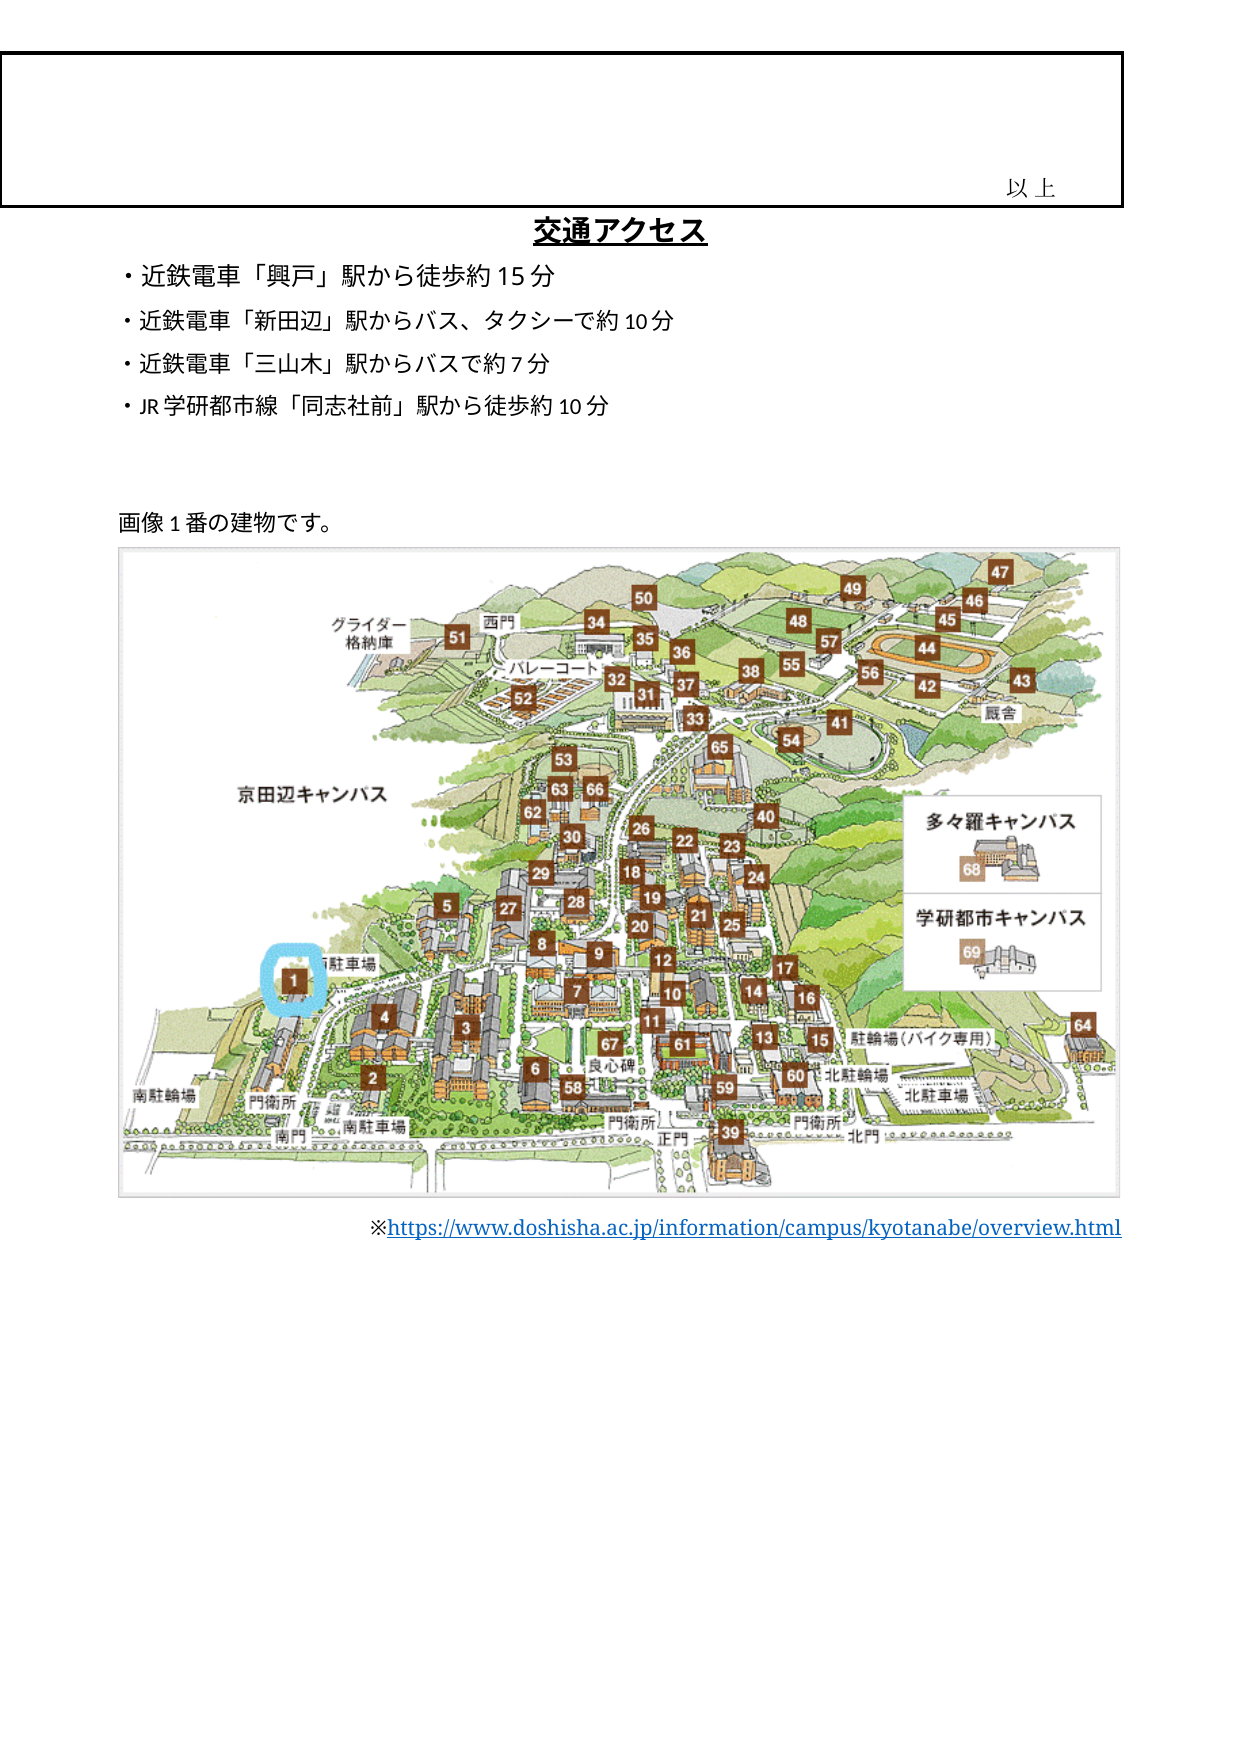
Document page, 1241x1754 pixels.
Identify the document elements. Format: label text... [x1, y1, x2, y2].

text ・近鉄電車「三山木」駅からバスで約7分 [116, 346, 1122, 379]
text ・JR学研都市線「同志社前」駅から徒歩約10分 [116, 388, 1122, 421]
picture [118, 547, 1121, 1198]
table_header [2, 55, 1121, 204]
text ・近鉄電車「興戸」駅から徒歩約15分 [116, 257, 1122, 293]
text 画像1番の建物です。 [118, 505, 1122, 538]
text ※https://www.doshisha.ac.jp/information/campus/kyotanabe/overview.html [118, 1213, 1122, 1241]
text 交通アクセス [119, 208, 1122, 250]
text ・近鉄電車「新田辺」駅からバス、タクシーで約10分 [116, 303, 1122, 336]
